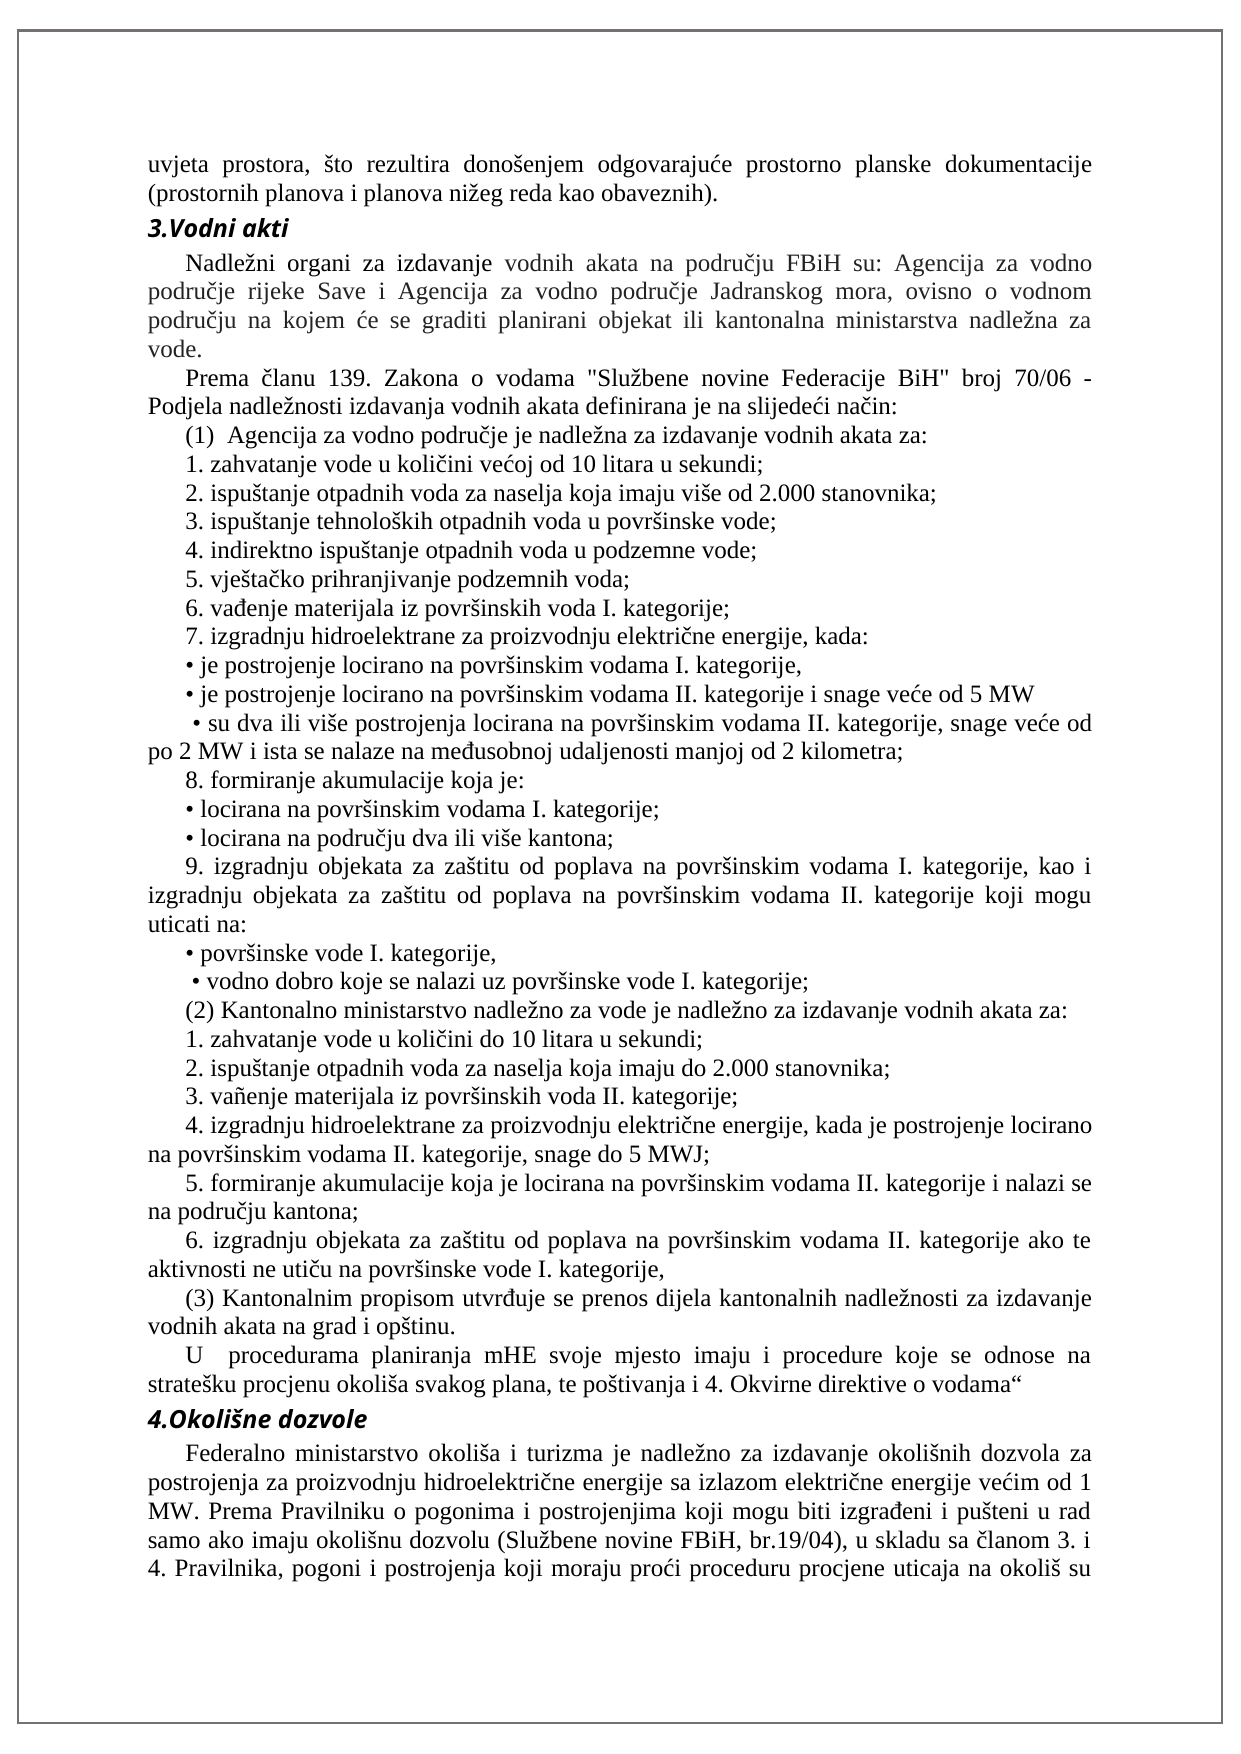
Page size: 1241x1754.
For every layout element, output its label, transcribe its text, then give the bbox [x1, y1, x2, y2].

text 5. formiranje akumulacije koja je locirana na površinskim vodama II. kategorije i nalazi se na području kantona; [148, 1168, 1093, 1225]
text 1. zahvatanje vode u količini većoj od 10 litara u sekundi; [148, 449, 1093, 478]
text 6. vađenje materijala iz površinskih voda I. kategorije; [148, 593, 1093, 621]
text • locirana na području dva ili više kantona; [148, 823, 1093, 851]
text • locirana na površinskim vodama I. kategorije; [148, 794, 1093, 823]
text 1. zahvatanje vode u količini do 10 litara u sekundi; [148, 1024, 1093, 1053]
text • vodno dobro koje se nalazi uz površinske vode I. kategorije; [148, 966, 1093, 995]
text 7. izgradnju hidroelektrane za proizvodnju električne energije, kada: [148, 621, 1093, 650]
subtitle 3.Vodni akti [148, 211, 1093, 245]
text • je postrojenje locirano na površinskim vodama II. kategorije i snage veće od 5 MW [148, 679, 1093, 708]
text 6. izgradnju objekata za zaštitu od poplava na površinskim vodama II. kategorije ako te aktivnosti ne utiču na površinske vode I. kategorije, [148, 1225, 1093, 1283]
text 5. vještačko prihranjivanje podzemnih voda; [148, 564, 1093, 593]
text 8. formiranje akumulacije koja je: [148, 765, 1093, 794]
text Prema članu 139. Zakona o vodama "Službene novine Federacije BiH" broj 70/06 - Podjela nadležnosti izdavanja vodnih akata definirana je na slijedeći način: [148, 363, 1093, 420]
text • je postrojenje locirano na površinskim vodama I. kategorije, [148, 650, 1093, 679]
text 4. izgradnju hidroelektrane za proizvodnju električne energije, kada je postrojenje locirano na površinskim vodama II. kategorije, snage do 5 MWJ; [148, 1110, 1093, 1168]
text 2. ispuštanje otpadnih voda za naselja koja imaju do 2.000 stanovnika; [148, 1053, 1093, 1081]
text Nadležni organi za izdavanje vodnih akata na području FBiH su: Agencija za vodno područje rijeke Save i Agencija za vodno područje Jadranskog mora, ovisno o vodnom području na kojem će se graditi planirani objekat ili kantonalna ministarstva nadležna za vode. [148, 248, 1093, 363]
text U procedurama planiranja mHE svoje mjesto imaju i procedure koje se odnose na stratešku procjenu okoliša svakog plana, te poštivanja i 4. Okvirne direktive o vodama“ [148, 1340, 1093, 1398]
text 9. izgradnju objekata za zaštitu od poplava na površinskim vodama I. kategorije, kao i izgradnju objekata za zaštitu od poplava na površinskim vodama II. kategorije koji mogu uticati na: [148, 851, 1093, 938]
text 3. vañenje materijala iz površinskih voda II. kategorije; [148, 1081, 1093, 1110]
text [148, 149, 1093, 207]
text (1) Agencija za vodno područje je nadležna za izdavanje vodnih akata za: [148, 420, 1093, 449]
text 3. ispuštanje tehnoloških otpadnih voda u površinske vode; [148, 506, 1093, 535]
text 2. ispuštanje otpadnih voda za naselja koja imaju više od 2.000 stanovnika; [148, 478, 1093, 506]
text 4. indirektno ispuštanje otpadnih voda u podzemne vode; [148, 535, 1093, 564]
text • su dva ili više postrojenja locirana na površinskim vodama II. kategorije, snage veće od po 2 MW i ista se nalaze na međusobnoj udaljenosti manjoj od 2 kilometra; [148, 708, 1093, 765]
text (3) Kantonalnim propisom utvrđuje se prenos dijela kantonalnih nadležnosti za izdavanje vodnih akata na grad i opštinu. [148, 1283, 1093, 1340]
text (2) Kantonalno ministarstvo nadležno za vode je nadležno za izdavanje vodnih akata za: [148, 995, 1093, 1024]
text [148, 1438, 1093, 1582]
subtitle 4.Okolišne dozvole [148, 1402, 1093, 1436]
text • površinske vode I. kategorije, [148, 938, 1093, 966]
